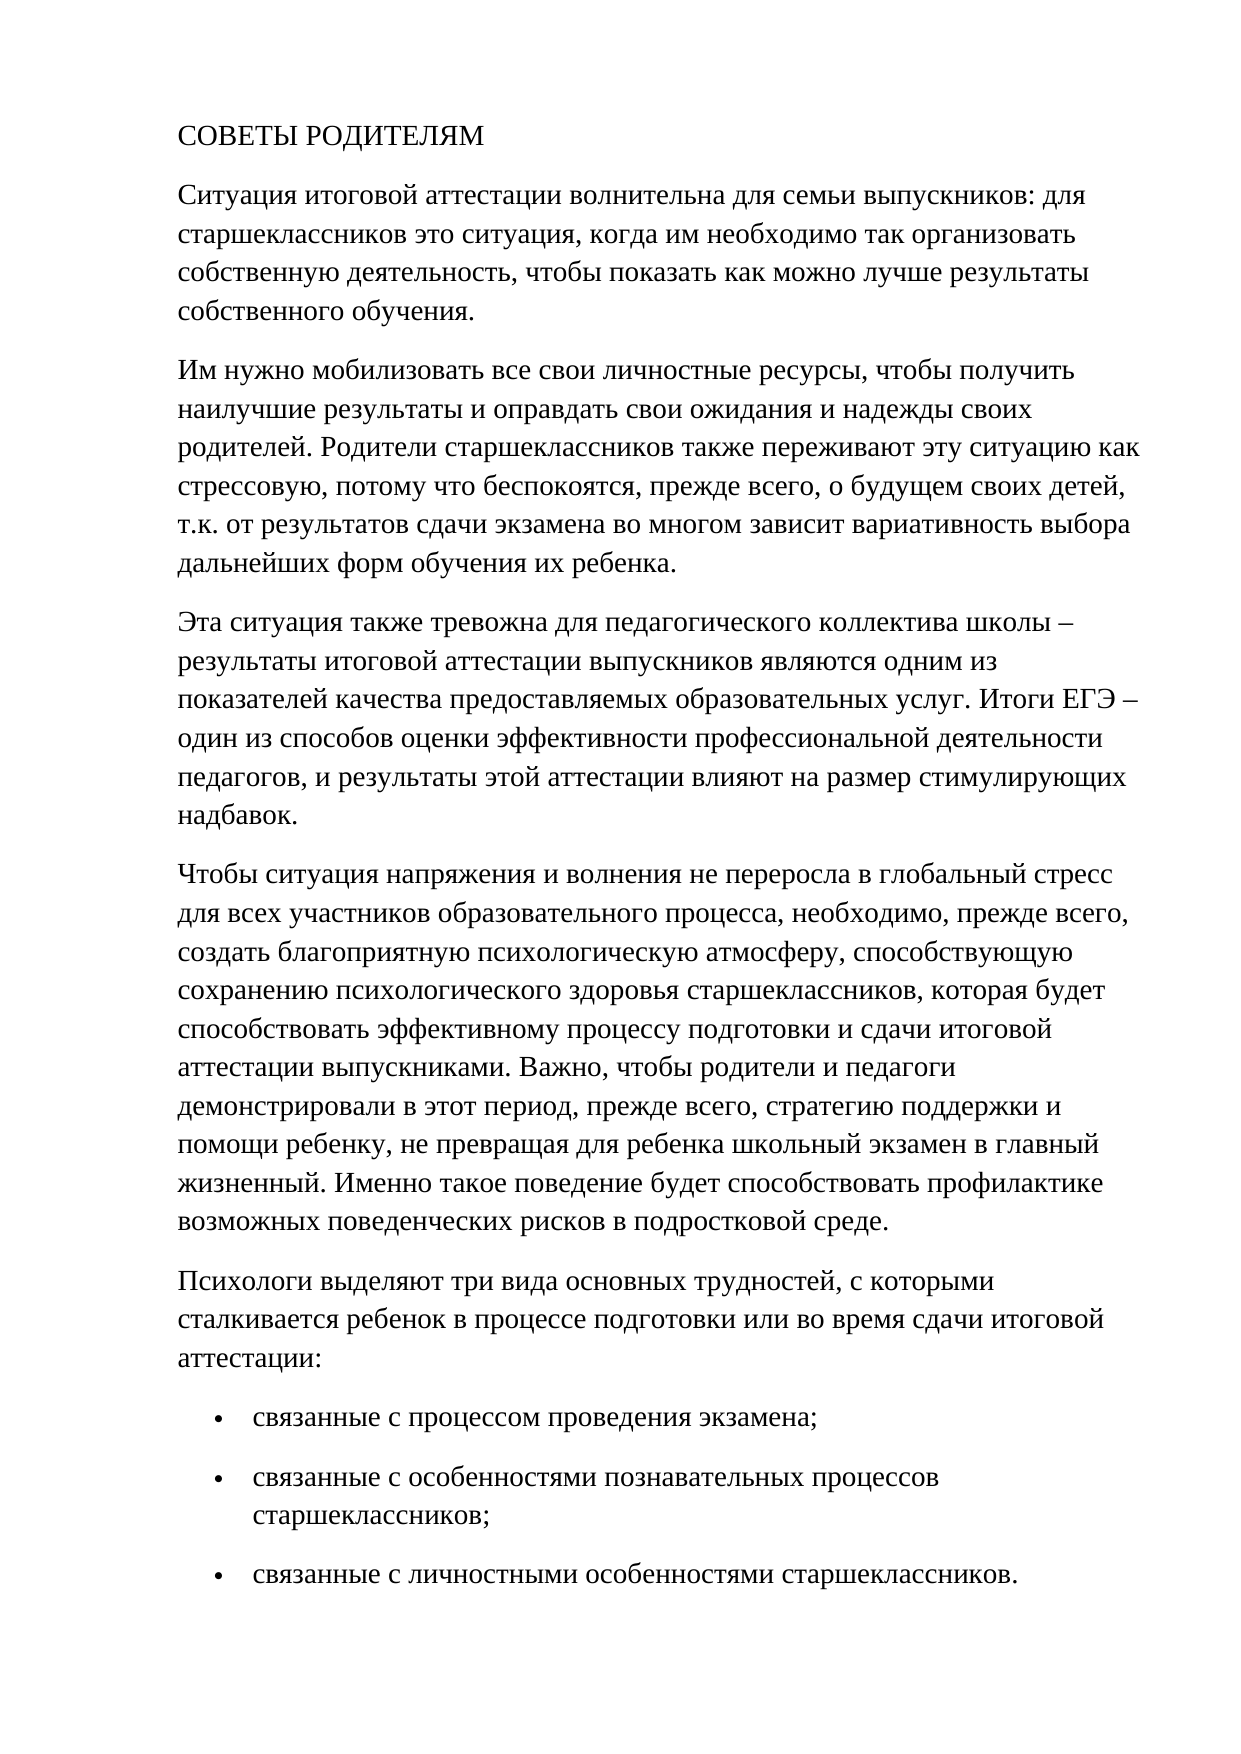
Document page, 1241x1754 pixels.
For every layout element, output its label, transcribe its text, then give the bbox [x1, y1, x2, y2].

text Им нужно мобилизовать все свои личностные ресурсы, чтобы получить наилучшие результаты и оправдать свои ожидания и надежды своих родителей. Родители старшеклассников также переживают эту ситуацию как стрессовую, потому что беспокоятся, прежде всего, о будущем своих детей, т.к. от результатов сдачи экзамена во многом зависит вариативность выбора дальнейших форм обучения их ребенка. [177, 352, 1152, 579]
list связанные с особенностями познавательных процессов старшеклассников; [215, 1459, 1152, 1531]
text Психологи выделяют три вида основных трудностей, с которыми сталкивается ребенок в процессе подготовки или во время сдачи итоговой аттестации: [177, 1263, 1152, 1373]
list связанные с процессом проведения экзамена; [215, 1399, 1152, 1433]
list связанные с личностными особенностями старшеклассников. [215, 1557, 1152, 1590]
text Эта ситуация также тревожна для педагогического коллектива школы – результаты итоговой аттестации выпускников являются одним из показателей качества предоставляемых образовательных услуг. Итоги ЕГЭ – один из способов оценки эффективности профессиональной деятельности педагогов, и результаты этой аттестации влияют на размер стимулирующих надбавок. [177, 604, 1152, 831]
text СОВЕТЫ РОДИТЕЛЯМ [177, 118, 1152, 152]
text Чтобы ситуация напряжения и волнения не переросла в глобальный стресс для всех участников образовательного процесса, необходимо, прежде всего, создать благоприятную психологическую атмосферу, способствующую сохранению психологического здоровья старшеклассников, которая будет способствовать эффективному процессу подготовки и сдачи итоговой аттестации выпускниками. Важно, чтобы родители и педагоги демонстрировали в этот период, прежде всего, стратегию поддержки и помощи ребенку, не превращая для ребенка школьный экзамен в главный жизненный. Именно такое поведение будет способствовать профилактике возможных поведенческих рисков в подростковой среде. [177, 857, 1152, 1237]
text Ситуация итоговой аттестации волнительна для семьи выпускников: для старшеклассников это ситуация, когда им необходимо так организовать собственную деятельность, чтобы показать как можно лучше результаты собственного обучения. [177, 177, 1152, 327]
